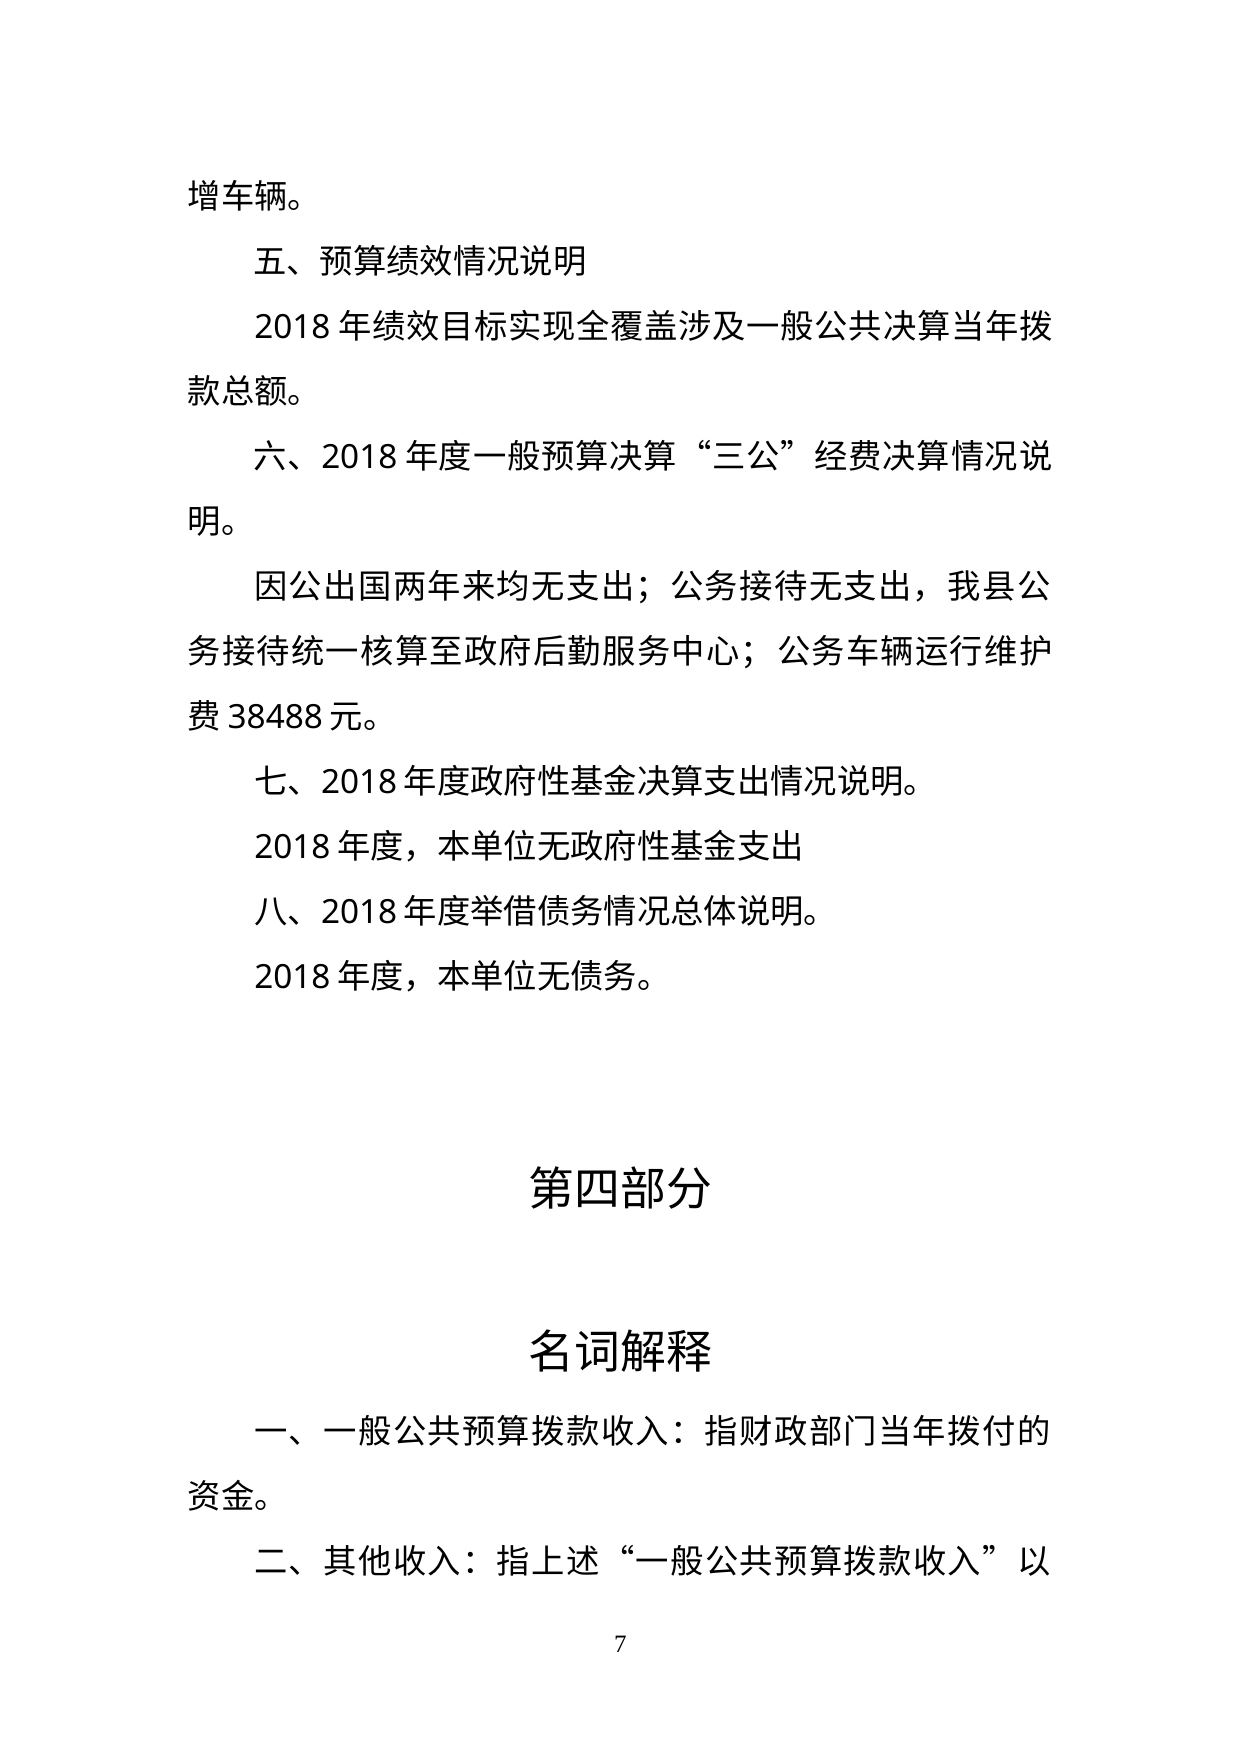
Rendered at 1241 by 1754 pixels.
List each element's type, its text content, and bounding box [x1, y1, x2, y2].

text 2018年度，本单位无债务。 [187, 942, 1053, 1007]
text 2018年度，本单位无政府性基金支出 [187, 812, 1053, 877]
text 一、一般公共预算拨款收入：指财政部门当年拨付的资金。 [187, 1397, 1053, 1527]
list 2018年绩效目标实现全覆盖涉及一般公共决算当年拨款总额。 [187, 292, 1053, 422]
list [187, 162, 1053, 227]
text 七、2018年度政府性基金决算支出情况说明。 [187, 747, 1053, 812]
text 八、2018年度举借债务情况总体说明。 [187, 877, 1053, 942]
text 名词解释 [187, 1299, 1053, 1397]
text 第四部分 [187, 1137, 1053, 1234]
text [187, 1527, 1053, 1592]
text 六、2018年度一般预算决算“三公”经费决算情况说明。 [187, 422, 1053, 552]
list 预算绩效情况说明 [187, 227, 1053, 292]
text 因公出国两年来均无支出；公务接待无支出，我县公务接待统一核算至政府后勤服务中心；公务车辆运行维护费38488元。 [187, 552, 1053, 747]
